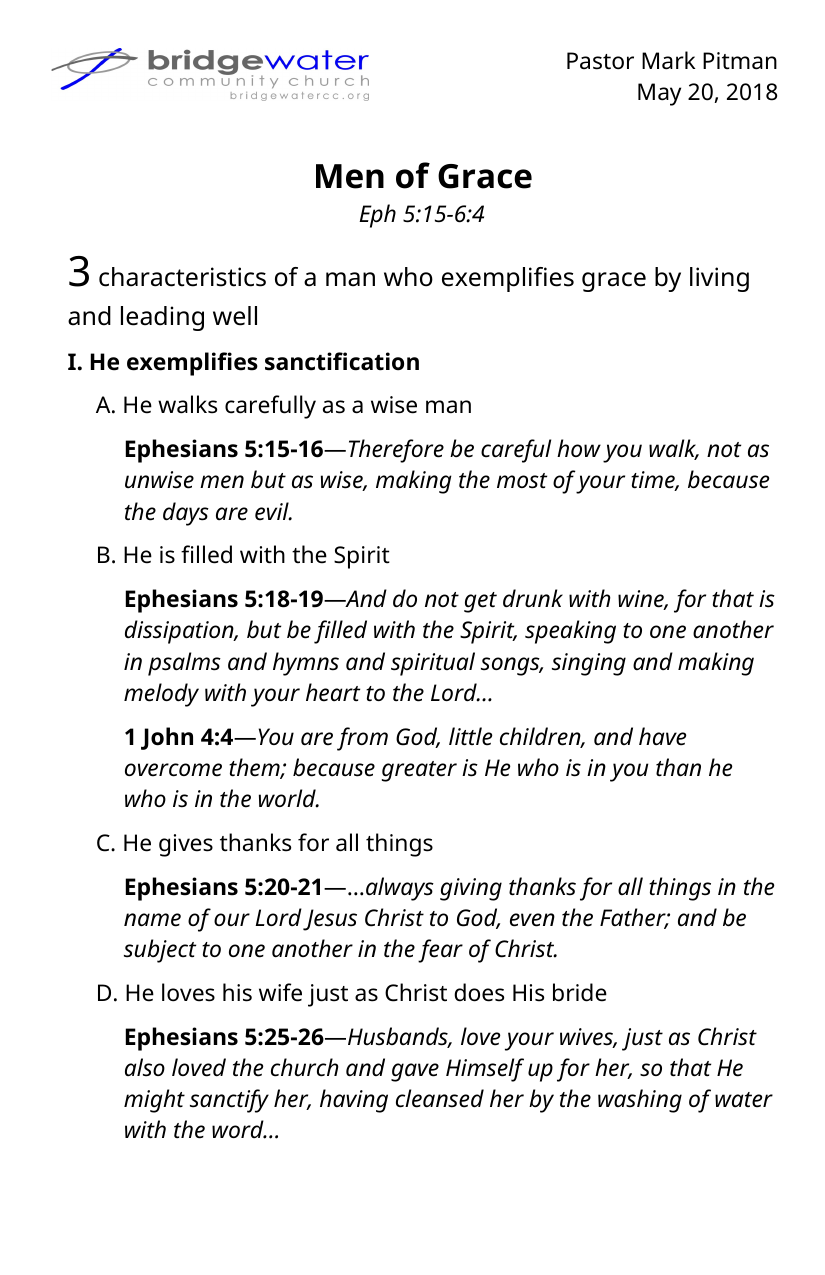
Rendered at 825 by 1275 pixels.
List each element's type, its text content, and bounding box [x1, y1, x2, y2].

text Ephesians 5:18-19—And do not get drunk with wine, for that is dissipation, but be filled with the Spirit, speaking to one another in psalms and hymns and spiritual songs, singing and making melody with your heart to the Lord… [124, 583, 778, 708]
text Men of Grace [67, 153, 778, 198]
text 1 John 4:4—You are from God, little children, and have overcome them; because greater is He who is in you than he who is in the world. [124, 720, 778, 814]
text Eph 5:15-6:4 [67, 198, 778, 229]
text Ephesians 5:25-26—Husbands, love your wives, just as Christ also loved the church and gave Himself up for her, so that He might sanctify her, having cleansed her by the washing of water with the word… [124, 1020, 778, 1145]
text Ephesians 5:20-21—…always giving thanks for all things in the name of our Lord Jesus Christ to God, even the Father; and be subject to one another in the fear of Christ. [124, 870, 778, 964]
text Ephesians 5:15-16—Therefore be careful how you walk, not as unwise men but as wise, making the most of your time, because the days are evil. [124, 433, 778, 527]
text D. He loves his wife just as Christ does His bride [96, 977, 778, 1008]
picture [51, 48, 369, 101]
text B. He is filled with the Spirit [96, 539, 778, 570]
text 3 characteristics of a man who exemplifies grace by living and leading well [67, 242, 778, 333]
text A. He walks carefully as a wise man [96, 389, 778, 420]
text C. He gives thanks for all things [96, 827, 778, 858]
text I. He exemplifies sanctification [67, 345, 778, 377]
